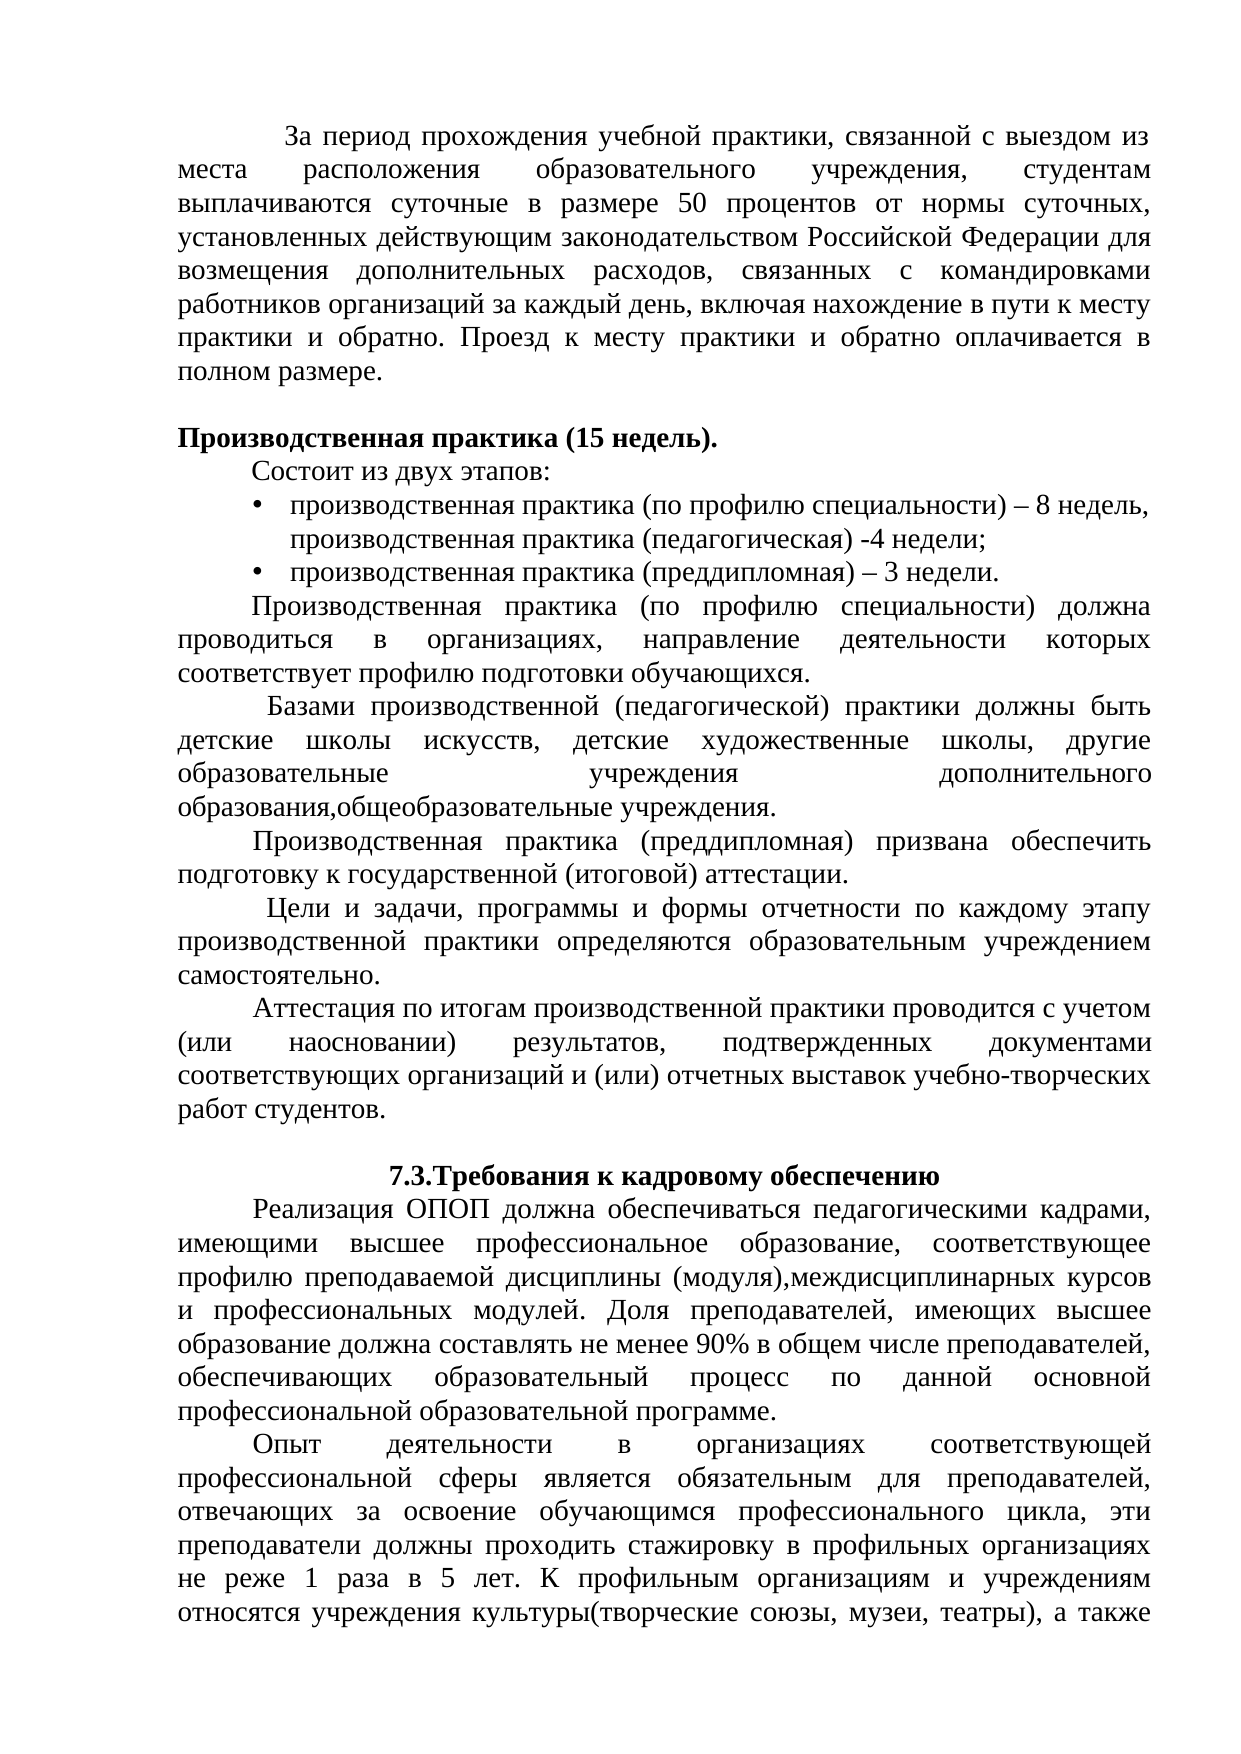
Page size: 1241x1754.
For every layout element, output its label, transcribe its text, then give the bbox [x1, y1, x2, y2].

text Производственная практика (по профилю специальности) должна проводиться в организациях, направление деятельности которых соответствует профилю подготовки обучающихся. [177, 588, 1152, 688]
list производственная практика (по профилю специальности) – 8 недель, производственная практика (педагогическая) -4 недели; [252, 487, 1152, 554]
text Производственная практика (15 недель). [177, 420, 1152, 453]
text Цели и задачи, программы и формы отчетности по каждому этапу производственной практики определяются образовательным учреждением самостоятельно. [177, 890, 1152, 990]
text Аттестация по итогам производственной практики проводится с учетом (или наосновании) результатов, подтвержденных документами соответствующих организаций и (или) отчетных выставок учебно-творческих работ студентов. [177, 990, 1152, 1124]
list производственная практика (преддипломная) – 3 недели. [252, 554, 1152, 588]
text Производственная практика (преддипломная) призвана обеспечить подготовку к государственной (итоговой) аттестации. [177, 823, 1152, 890]
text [177, 1426, 1152, 1628]
subtitle 7.3.Требования к кадровому обеспечению [177, 1158, 1152, 1192]
text За период прохождения учебной практики, связанной с выездом из места расположения образовательного учреждения, студентам выплачиваются суточные в размере 50 процентов от нормы суточных, установленных действующим законодательством Российской Федерации для возмещения дополнительных расходов, связанных с командировками работников организаций за каждый день, включая нахождение в пути к месту практики и обратно. Проезд к месту практики и обратно оплачивается в полном размере. [177, 118, 1152, 386]
text Базами производственной (педагогической) практики должны быть детские школы искусств, детские художественные школы, другие образовательные учреждения дополнительного образования,общеобразовательные учреждения. [177, 688, 1152, 823]
text Реализация ОПОП должна обеспечиваться педагогическими кадрами, имеющими высшее профессиональное образование, соответствующее профилю преподаваемой дисциплины (модуля),междисциплинарных курсов и профессиональных модулей. Доля преподавателей, имеющих высшее образование должна составлять не менее 90% в общем числе преподавателей, обеспечивающих образовательный процесс по данной основной профессиональной образовательной программе. [177, 1192, 1152, 1426]
text Состоит из двух этапов: [177, 453, 1152, 487]
